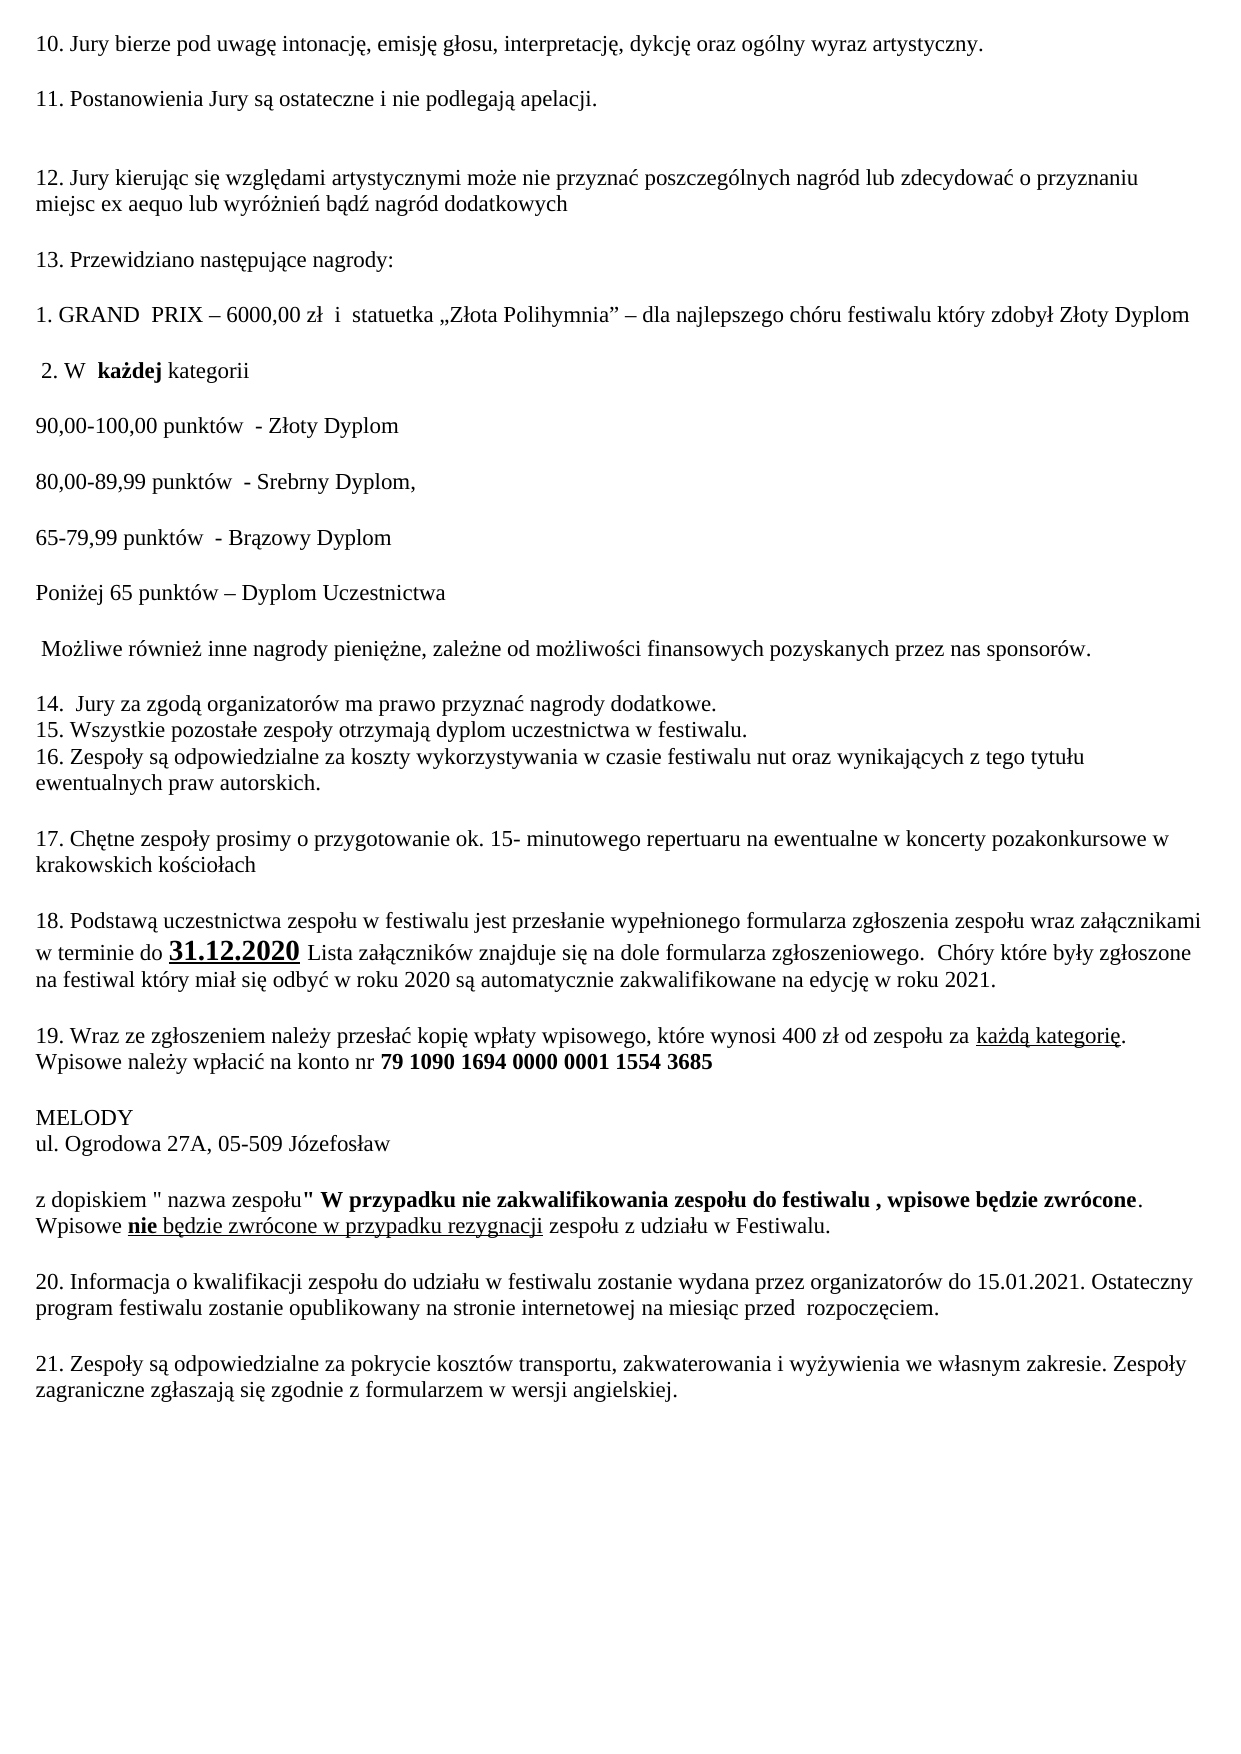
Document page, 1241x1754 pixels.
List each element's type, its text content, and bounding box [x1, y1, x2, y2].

text 1. GRAND PRIX – 6000,00 zł i statuetka „Złota Polihymnia” – dla najlepszego chóru festiwalu który zdobył Złoty Dyplom [35, 302, 1205, 328]
text Możliwe również inne nagrody pieniężne, zależne od możliwości finansowych pozyskanych przez nas sponsorów. [35, 635, 1205, 661]
text 17. Chętne zespoły prosimy o przygotowanie ok. 15- minutowego repertuaru na ewentualne w koncerty pozakonkursowe w krakowskich kościołach [35, 825, 1205, 877]
text 90,00-100,00 punktów - Złoty Dyplom [35, 413, 1205, 439]
text 14. Jury za zgodą organizatorów ma prawo przyznać nagrody dodatkowe. 15. Wszystkie pozostałe zespoły otrzymają dyplom uczestnictwa w festiwalu. 16. Zespoły są odpowiedzialne za koszty wykorzystywania w czasie festiwalu nut oraz wynikających z tego tytułu ewentualnych praw autorskich. [35, 690, 1205, 796]
text 18. Podstawą uczestnictwa zespołu w festiwalu jest przesłanie wypełnionego formularza zgłoszenia zespołu wraz załącznikami w terminie do 31.12.2020 Lista załączników znajduje się na dole formularza zgłoszeniowego. Chóry które były zgłoszone na festiwal który miał się odbyć w roku 2020 są automatycznie zakwalifikowane na edycję w roku 2021. [35, 907, 1205, 993]
text 10. Jury bierze pod uwagę intonację, emisję głosu, interpretację, dykcję oraz ogólny wyraz artystyczny. [35, 29, 1205, 56]
text 80,00-89,99 punktów - Srebrny Dyplom, [35, 468, 1205, 494]
text 13. Przewidziano następujące nagrody: [35, 246, 1205, 272]
text 11. Postanowienia Jury są ostateczne i nie podlegają apelacji. 12. Jury kierując się względami artystycznymi może nie przyznać poszczególnych nagród lub zdecydować o przyznaniu miejsc ex aequo lub wyróżnień bądź nagród dodatkowych [35, 85, 1205, 217]
text 65-79,99 punktów - Brązowy Dyplom [35, 524, 1205, 550]
text z dopiskiem " nazwa zespołu" W przypadku nie zakwalifikowania zespołu do festiwalu , wpisowe będzie zwrócone. Wpisowe nie będzie zwrócone w przypadku rezygnacji zespołu z udziału w Festiwalu. [35, 1186, 1205, 1238]
text 2. W każdej kategorii [35, 357, 1205, 383]
text MELODY ul. Ogrodowa 27A, 05-509 Józefosław [35, 1104, 1205, 1157]
text 19. Wraz ze zgłoszeniem należy przesłać kopię wpłaty wpisowego, które wynosi 400 zł od zespołu za każdą kategorię. Wpisowe należy wpłacić na konto nr 79 1090 1694 0000 0001 1554 3685 [35, 1022, 1205, 1075]
text 21. Zespoły są odpowiedzialne za pokrycie kosztów transportu, zakwaterowania i wyżywienia we własnym zakresie. Zespoły zagraniczne zgłaszają się zgodnie z formularzem w wersji angielskiej. [35, 1349, 1205, 1402]
text 20. Informacja o kwalifikacji zespołu do udziału w festiwalu zostanie wydana przez organizatorów do 15.01.2021. Ostateczny program festiwalu zostanie opublikowany na stronie internetowej na miesiąc przed rozpoczęciem. [35, 1268, 1205, 1320]
text Poniżej 65 punktów – Dyplom Uczestnictwa [35, 579, 1205, 606]
